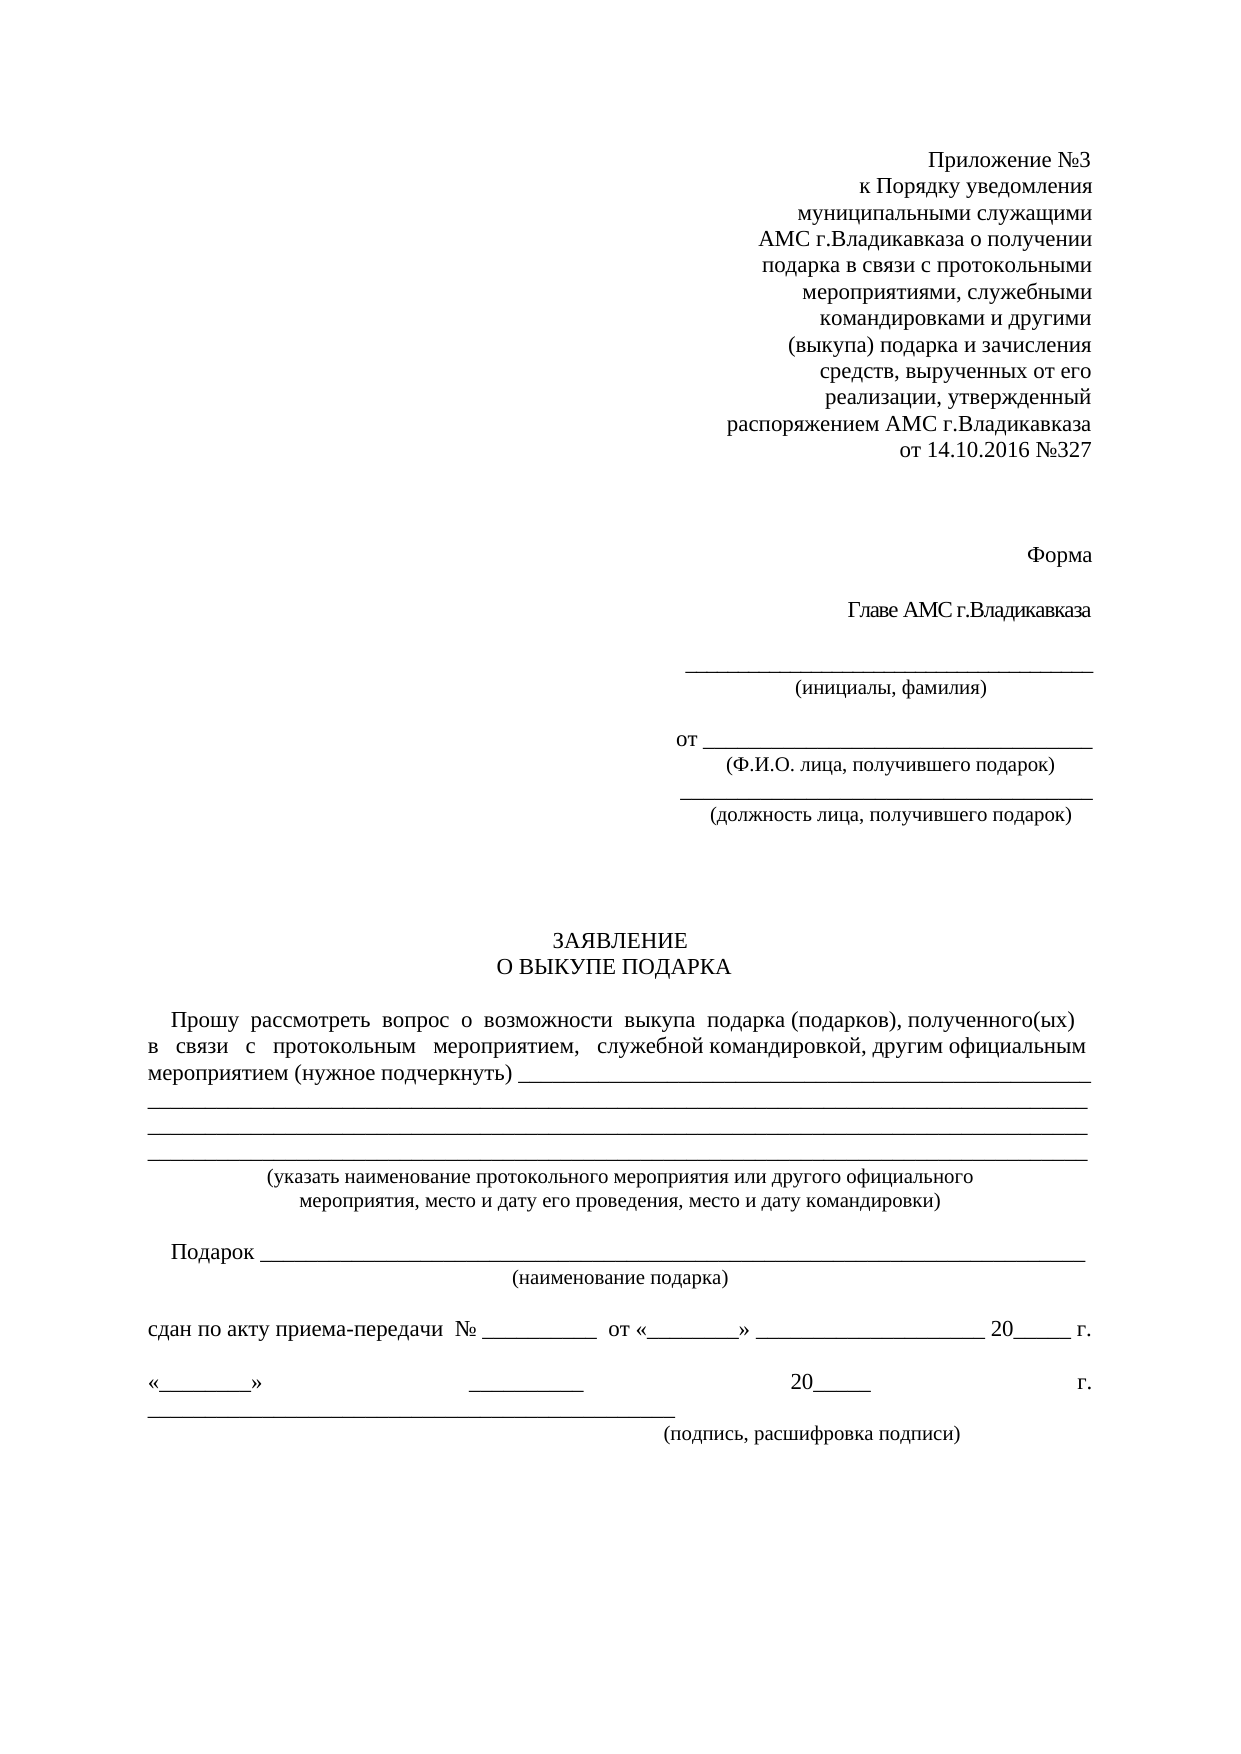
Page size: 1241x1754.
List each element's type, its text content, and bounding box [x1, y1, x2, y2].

text ____________________________________ [148, 776, 1092, 802]
text Приложение №3 [148, 146, 1092, 172]
text (подпись, расшифровка подписи) [148, 1421, 1092, 1445]
text Подарок ________________________________________________________________________ [148, 1238, 1092, 1265]
text Главе АМС г.Владикавказа [148, 596, 1092, 622]
text средств, вырученных от его [148, 357, 1092, 383]
text сдан по акту приема-передачи № __________ от «________» ____________________ 20_____ г. [148, 1315, 1092, 1342]
text от __________________________________ [148, 725, 1092, 752]
text (указать наименование протокольного мероприятия или другого официального [148, 1164, 1092, 1188]
text (Ф.И.О. лица, получившего подарок) [148, 752, 1092, 776]
text мероприятиями, служебными [148, 278, 1092, 304]
text от 14.10.2016 №327 [148, 436, 1092, 462]
text реализации, утвержденный [148, 383, 1092, 410]
text (должность лица, получившего подарок) [148, 802, 1092, 826]
text муниципальными служащими [148, 199, 1092, 225]
text _______________________________________ [148, 648, 1092, 675]
text мероприятия, место и дату его проведения, место и дату командировки) [148, 1188, 1092, 1212]
text ЗАЯВЛЕНИЕ [148, 927, 1092, 953]
text (наименование подарка) [148, 1265, 1092, 1289]
text Прошу рассмотреть вопрос о возможности выкупа подарка (подарков), полученного(ых) в связи с протокольным мероприятием, служебной командировкой, другим официальным мероприятием (нужное подчеркнуть) __________________________________________________ [148, 1006, 1092, 1085]
text АМС г.Владикавказа о получении [148, 225, 1092, 252]
text (инициалы, фамилия) [148, 675, 1092, 699]
text «________» __________ 20_____ г. ______________________________________________ [148, 1368, 1092, 1421]
text к Порядку уведомления [148, 172, 1092, 199]
text О ВЫКУПЕ ПОДАРКА [148, 953, 1092, 979]
text ______________________________________________________________________________________________________________________________________________________________________________________________________________________________________________________ [148, 1085, 1092, 1164]
text распоряжением АМС г.Владикавказа [148, 410, 1092, 436]
text (выкупа) подарка и зачисления [148, 331, 1092, 357]
text подарка в связи с протокольными [148, 252, 1092, 278]
text Форма [148, 541, 1092, 568]
text командировками и другими [148, 304, 1092, 331]
